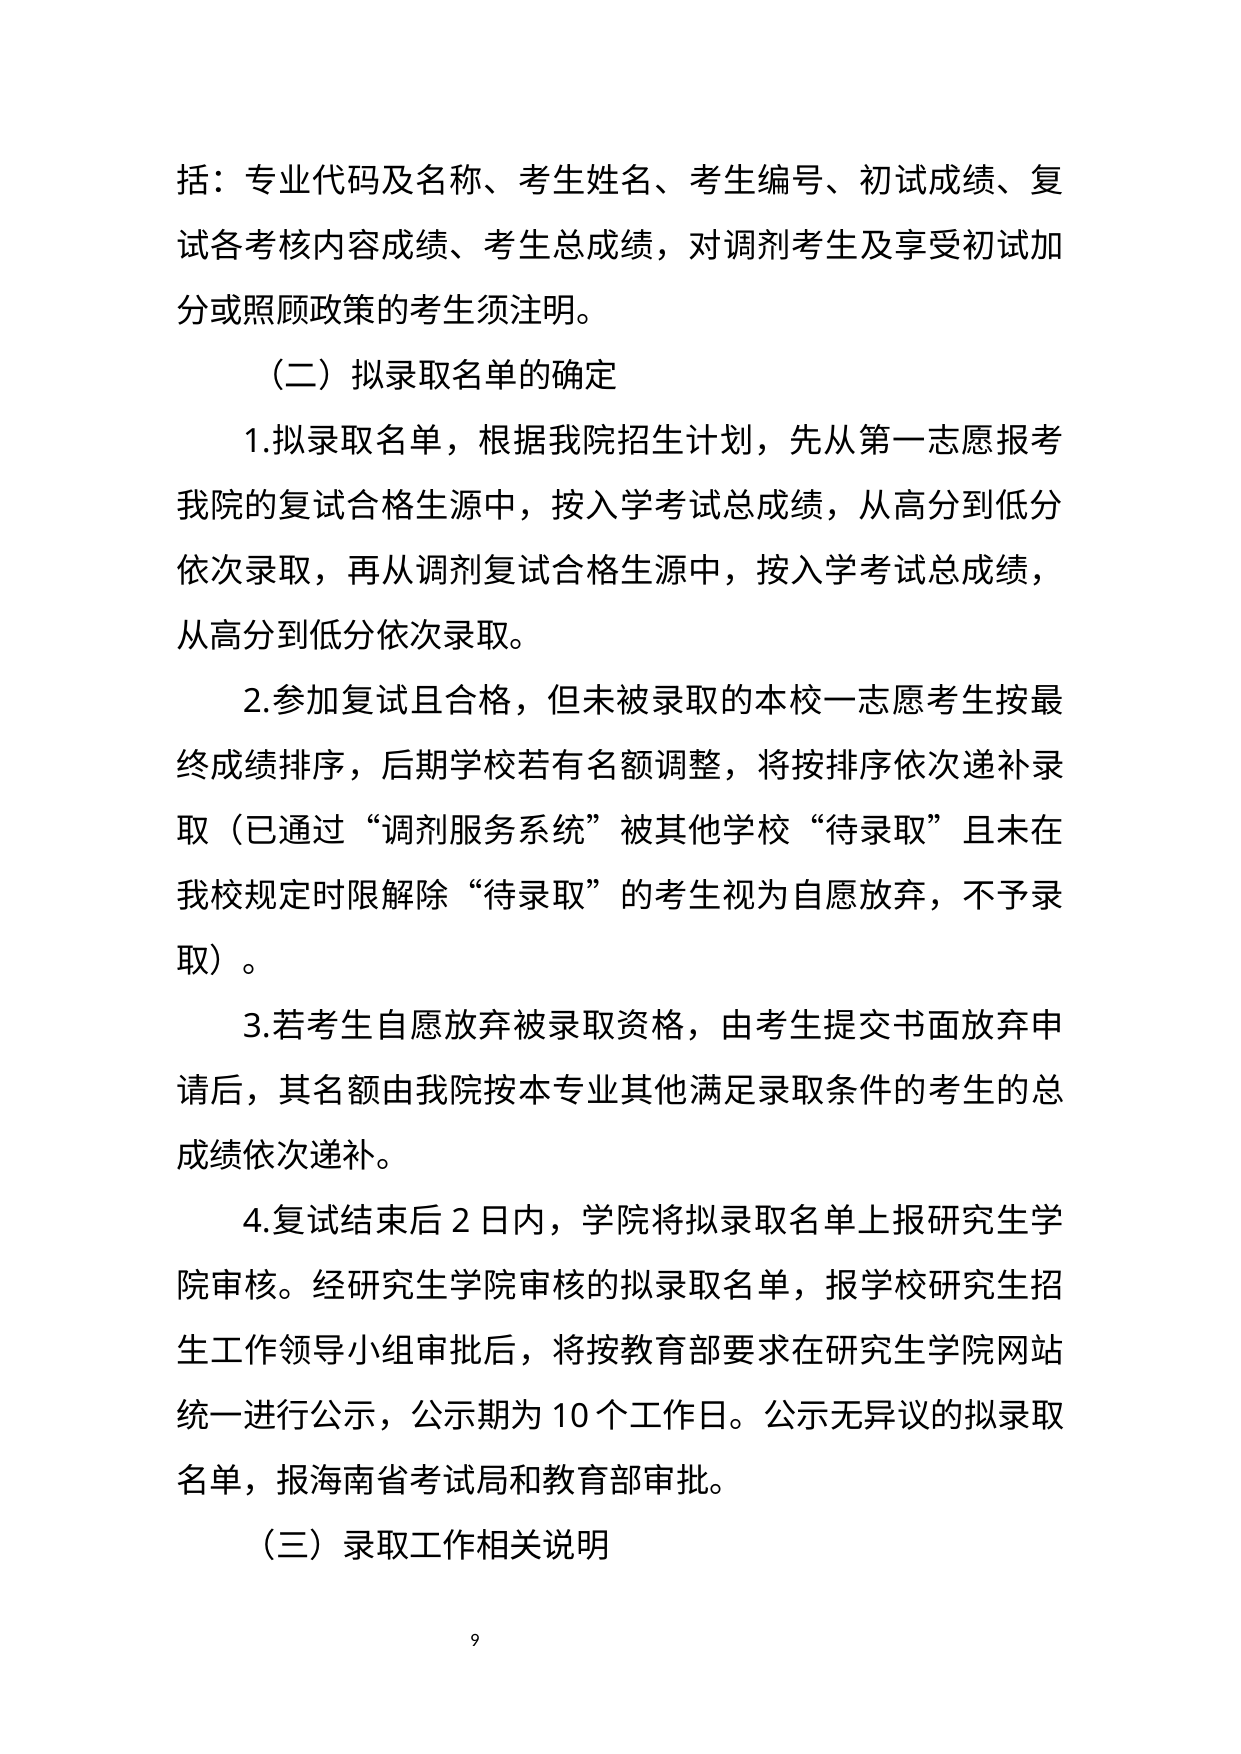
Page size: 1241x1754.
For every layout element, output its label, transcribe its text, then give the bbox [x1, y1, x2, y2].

text （二）拟录取名单的确定 [176, 341, 1064, 406]
text 3.若考生自愿放弃被录取资格，由考生提交书面放弃申请后，其名额由我院按本专业其他满足录取条件的考生的总成绩依次递补。 [176, 991, 1064, 1186]
text 4.复试结束后2日内，学院将拟录取名单上报研究生学院审核。经研究生学院审核的拟录取名单，报学校研究生招生工作领导小组审批后，将按教育部要求在研究生学院网站统一进行公示，公示期为10个工作日。公示无异议的拟录取名单，报海南省考试局和教育部审批。 [176, 1186, 1064, 1511]
text 2.参加复试且合格，但未被录取的本校一志愿考生按最终成绩排序，后期学校若有名额调整，将按排序依次递补录取（已通过“调剂服务系统”被其他学校“待录取”且未在我校规定时限解除“待录取”的考生视为自愿放弃，不予录取）。 [176, 666, 1064, 991]
text （三）录取工作相关说明 [176, 1511, 1064, 1576]
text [176, 146, 1064, 341]
text 1.拟录取名单，根据我院招生计划，先从第一志愿报考我院的复试合格生源中，按入学考试总成绩，从高分到低分依次录取，再从调剂复试合格生源中，按入学考试总成绩，从高分到低分依次录取。 [176, 406, 1064, 666]
